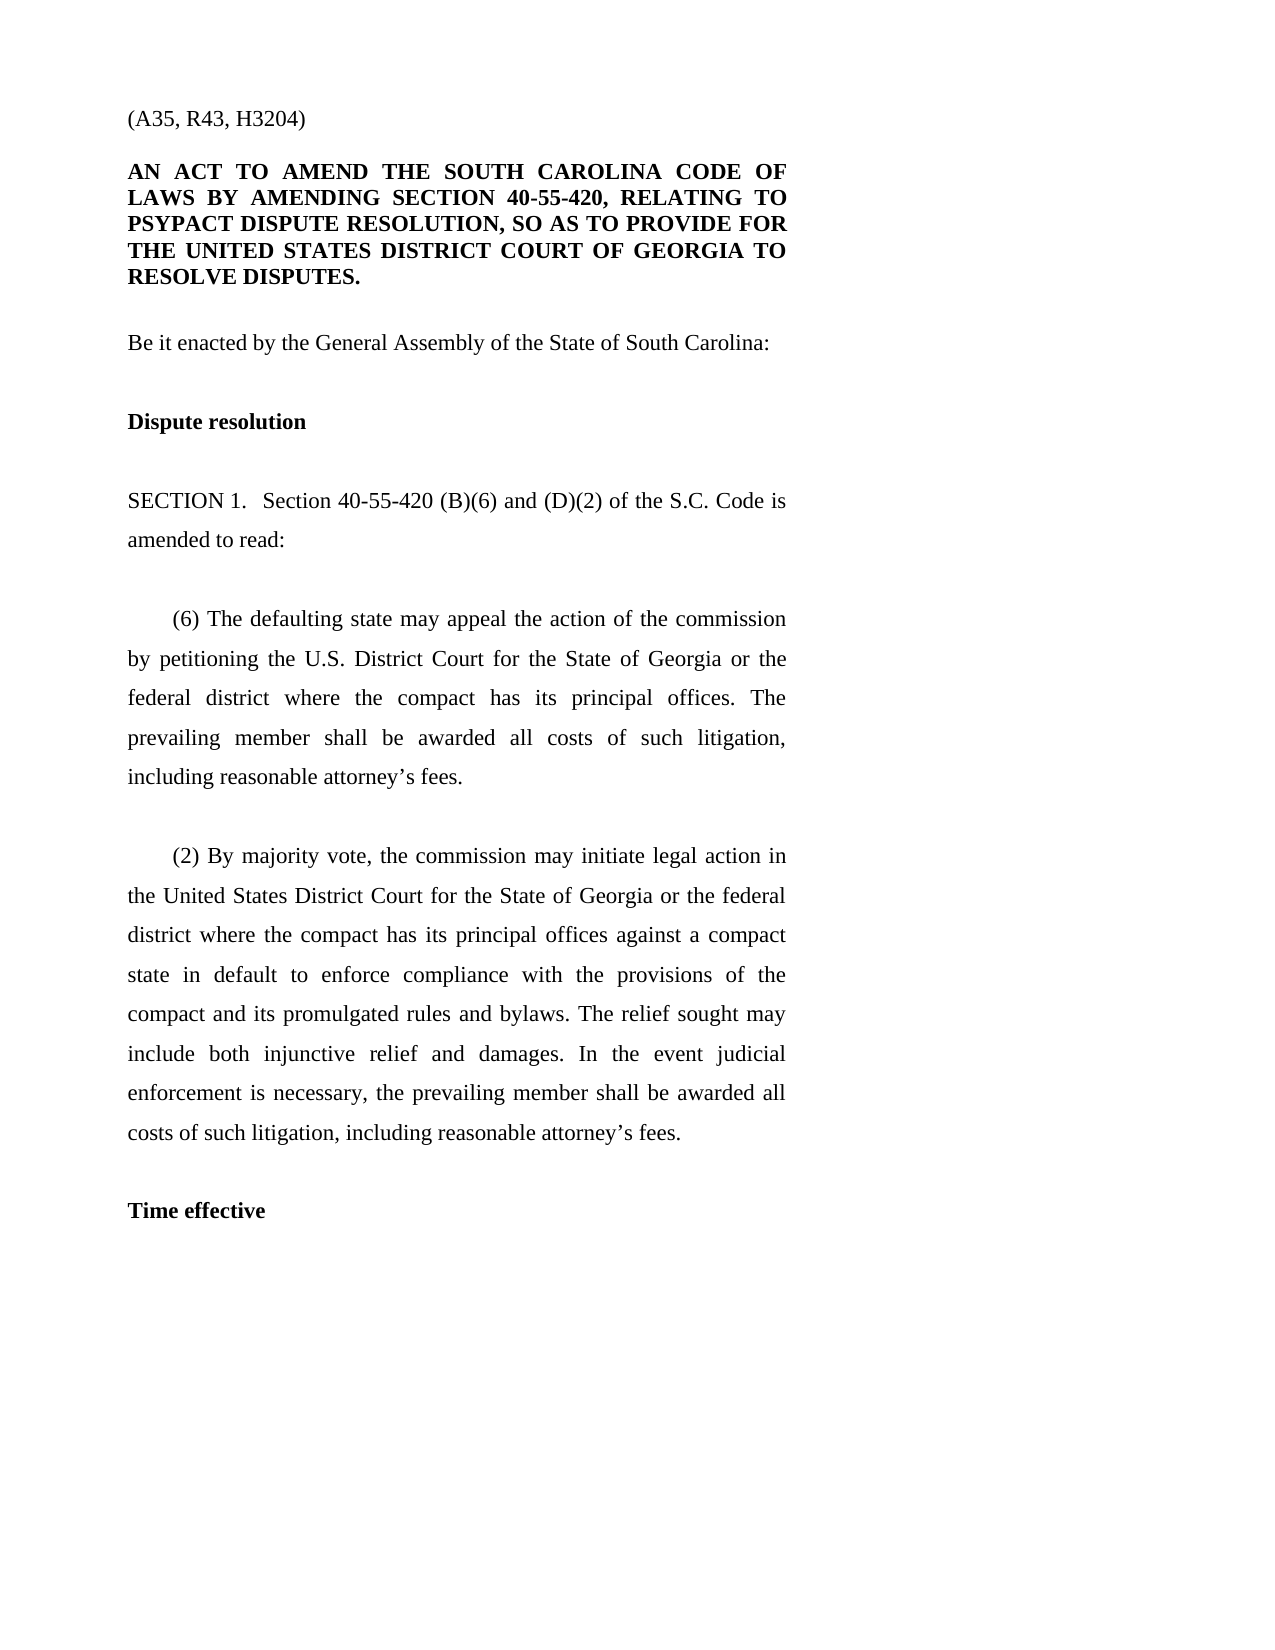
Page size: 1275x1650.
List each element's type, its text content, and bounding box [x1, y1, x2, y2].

text Time effective [127, 1197, 787, 1224]
text AN ACT to amend the South Carolina Code of Laws by amending Section 40-55-420, relating to Psypact dispute resolution, so as to provide for the United States District Court of Georgia to resolve disputes. [127, 158, 787, 289]
text Dispute resolution [127, 408, 787, 434]
text (6) The defaulting state may appeal the action of the commission by petitioning the U.S. District Court for the State of Georgia or the federal district where the compact has its principal offices. The prevailing member shall be awarded all costs of such litigation, including reasonable attorney’s fees. [127, 605, 787, 789]
text (2) By majority vote, the commission may initiate legal action in the United States District Court for the State of Georgia or the federal district where the compact has its principal offices against a compact state in default to enforce compliance with the provisions of the compact and its promulgated rules and bylaws. The relief sought may include both injunctive relief and damages. In the event judicial enforcement is necessary, the prevailing member shall be awarded all costs of such litigation, including reasonable attorney’s fees. [127, 842, 787, 1145]
text SECTION 1. Section 40-55-420 (B)(6) and (D)(2) of the S.C. Code is amended to read: [127, 487, 787, 553]
text Be it enacted by the General Assembly of the State of South Carolina: [127, 329, 787, 355]
text (A35, R43, H3204) [127, 105, 787, 131]
